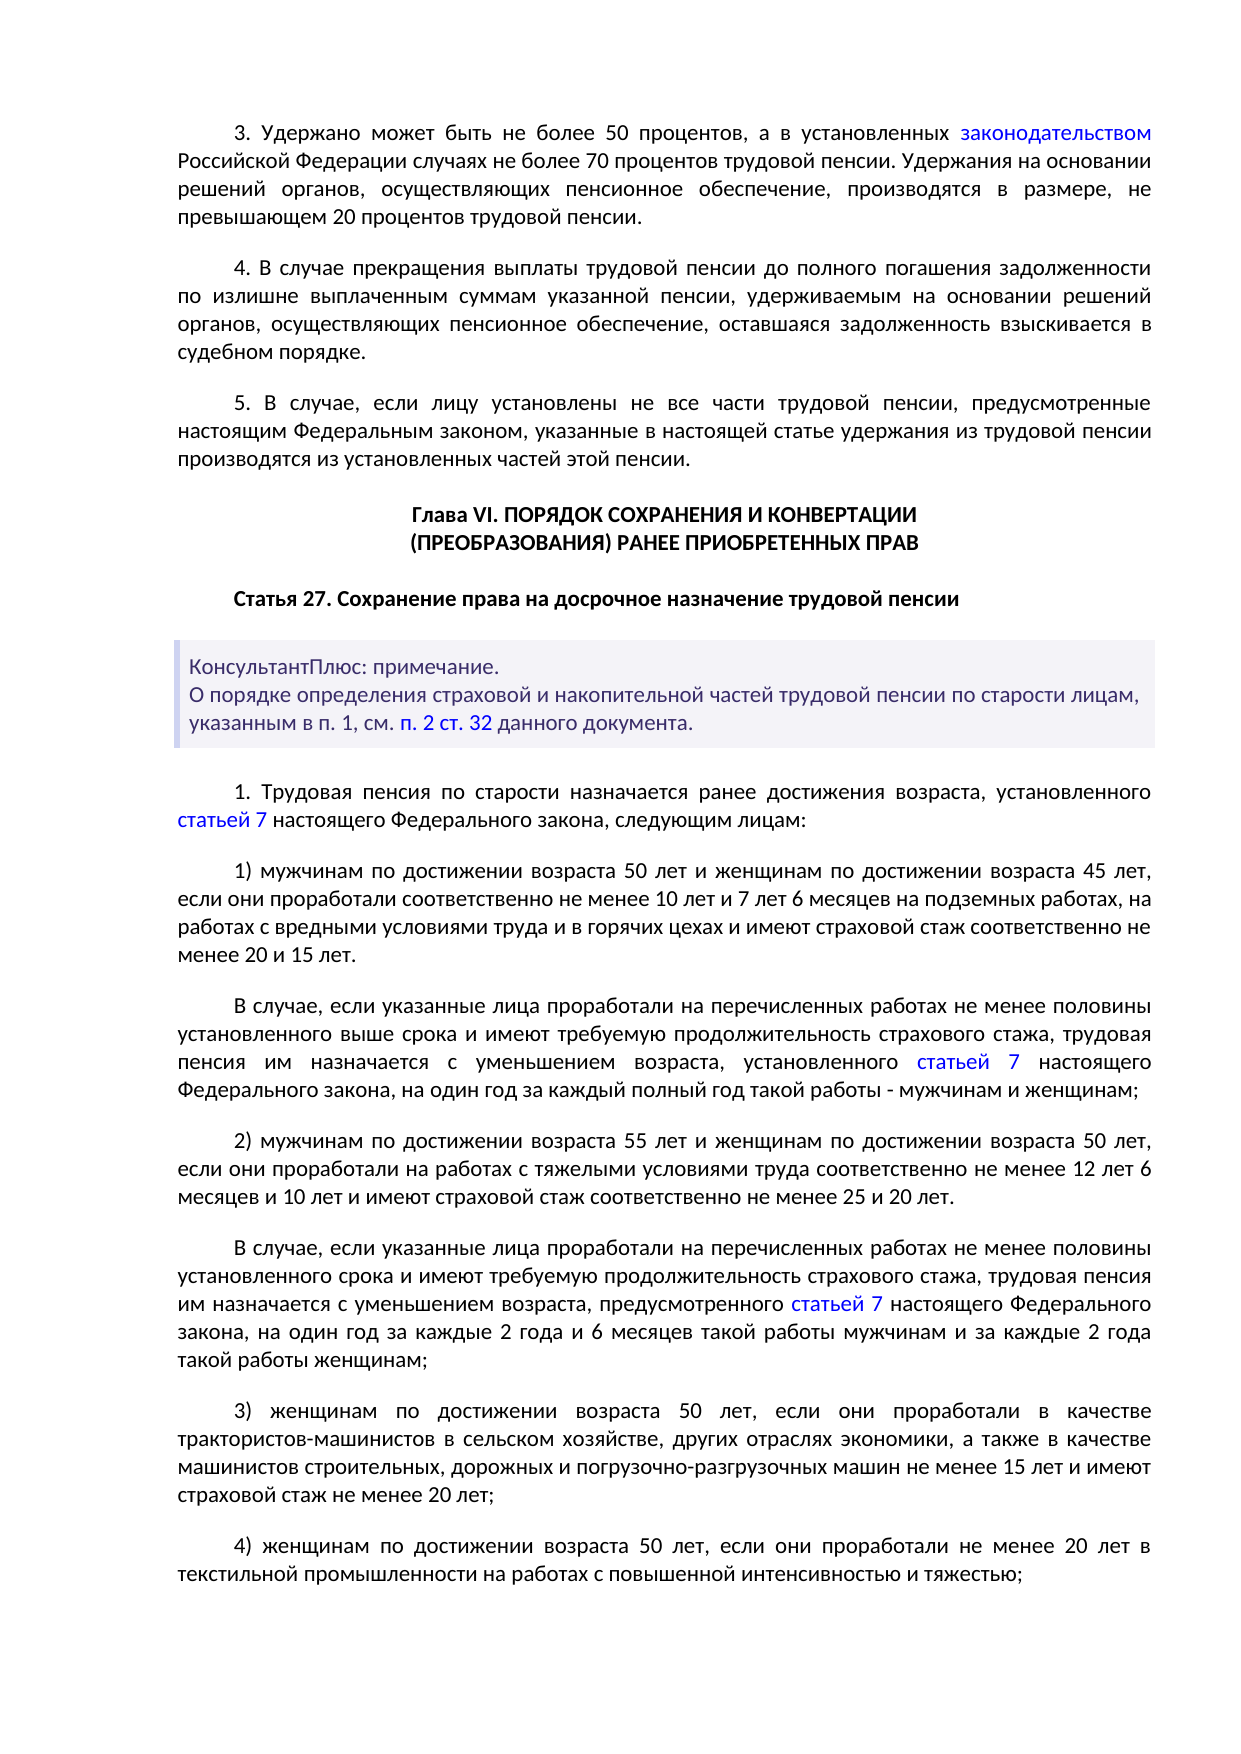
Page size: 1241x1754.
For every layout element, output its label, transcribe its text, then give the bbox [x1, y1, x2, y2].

table_header КонсультантПлюс: примечание. О порядке определения страховой и накопительной частей трудовой пенсии по старости лицам, указанным в п. 1, см. п. 2 ст. 32 данного документа. [180, 640, 1149, 748]
text 5. В случае, если лицу установлены не все части трудовой пенсии, предусмотренные настоящим Федеральным законом, указанные в настоящей статье удержания из трудовой пенсии производятся из установленных частей этой пенсии. [177, 388, 1152, 472]
text 1) мужчинам по достижении возраста 50 лет и женщинам по достижении возраста 45 лет, если они проработали соответственно не менее 10 лет и 7 лет 6 месяцев на подземных работах, на работах с вредными условиями труда и в горячих цехах и имеют страховой стаж соответственно не менее 20 и 15 лет. [177, 856, 1152, 968]
text В случае, если указанные лица проработали на перечисленных работах не менее половины установленного срока и имеют требуемую продолжительность страхового стажа, трудовая пенсия им назначается с уменьшением возраста, предусмотренного статьей 7 настоящего Федерального закона, на один год за каждые 2 года и 6 месяцев такой работы мужчинам и за каждые 2 года такой работы женщинам; [177, 1233, 1152, 1373]
title Глава VI. ПОРЯДОК СОХРАНЕНИЯ И КОНВЕРТАЦИИ [177, 500, 1152, 528]
title Статья 27. Сохранение права на досрочное назначение трудовой пенсии [177, 584, 1152, 612]
text 3) женщинам по достижении возраста 50 лет, если они проработали в качестве трактористов-машинистов в сельском хозяйстве, других отраслях экономики, а также в качестве машинистов строительных, дорожных и погрузочно-разгрузочных машин не менее 15 лет и имеют страховой стаж не менее 20 лет; [177, 1396, 1152, 1508]
text 3. Удержано может быть не более 50 процентов, а в установленных законодательством Российской Федерации случаях не более 70 процентов трудовой пенсии. Удержания на основании решений органов, осуществляющих пенсионное обеспечение, производятся в размере, не превышающем 20 процентов трудовой пенсии. [177, 118, 1152, 230]
title (ПРЕОБРАЗОВАНИЯ) РАНЕЕ ПРИОБРЕТЕННЫХ ПРАВ [177, 528, 1152, 556]
text 2) мужчинам по достижении возраста 55 лет и женщинам по достижении возраста 50 лет, если они проработали на работах с тяжелыми условиями труда соответственно не менее 12 лет 6 месяцев и 10 лет и имеют страховой стаж соответственно не менее 25 и 20 лет. [177, 1126, 1152, 1210]
text 4) женщинам по достижении возраста 50 лет, если они проработали не менее 20 лет в текстильной промышленности на работах с повышенной интенсивностью и тяжестью; [177, 1531, 1152, 1587]
text 1. Трудовая пенсия по старости назначается ранее достижения возраста, установленного статьей 7 настоящего Федерального закона, следующим лицам: [177, 777, 1152, 833]
text 4. В случае прекращения выплаты трудовой пенсии до полного погашения задолженности по излишне выплаченным суммам указанной пенсии, удерживаемым на основании решений органов, осуществляющих пенсионное обеспечение, оставшаяся задолженность взыскивается в судебном порядке. [177, 253, 1152, 365]
text В случае, если указанные лица проработали на перечисленных работах не менее половины установленного выше срока и имеют требуемую продолжительность страхового стажа, трудовая пенсия им назначается с уменьшением возраста, установленного статьей 7 настоящего Федерального закона, на один год за каждый полный год такой работы - мужчинам и женщинам; [177, 991, 1152, 1103]
